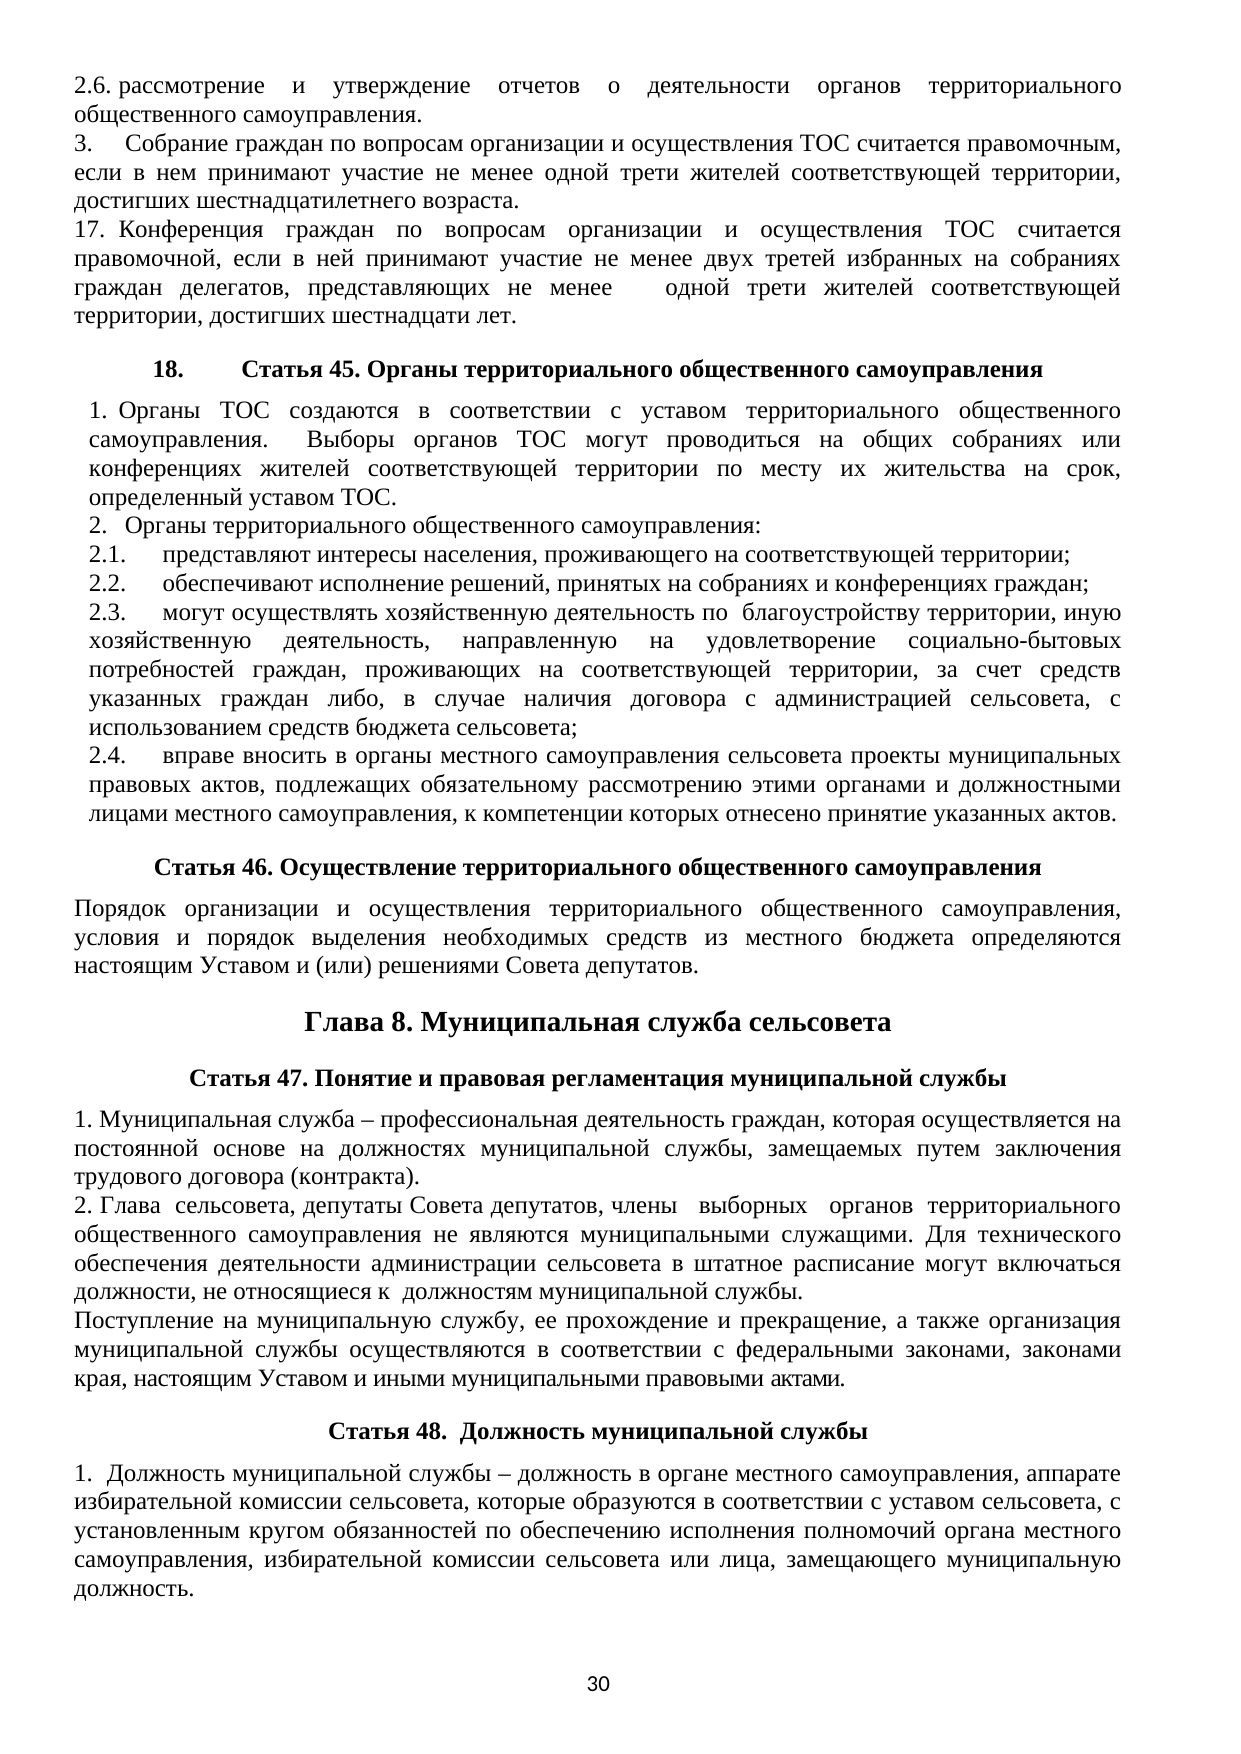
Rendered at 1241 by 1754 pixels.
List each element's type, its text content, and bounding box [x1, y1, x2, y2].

text Глава 8. Муниципальная служба сельсовета [74, 1004, 1122, 1038]
list рассмотрение и утверждение отчетов о деятельности органов территориального общественного самоуправления. [74, 70, 1122, 128]
text Статья 46. Осуществление территориального общественного самоуправления [74, 852, 1122, 880]
list Органы ТОС создаются в соответствии с уставом территориального общественного самоуправления. Выборы органов ТОС могут проводиться на общих собраниях или конференциях жителей соответствующей территории по месту их жительства на срок, определенный уставом ТОС. [89, 395, 1122, 510]
list могут осуществлять хозяйственную деятельность по благоустройству территории, иную хозяйственную деятельность, направленную на удовлетворение социально-бытовых потребностей граждан, проживающих на соответствующей территории, за счет средств указанных граждан либо, в случае наличия договора с администрацией сельсовета, с использованием средств бюджета сельсовета; [89, 597, 1122, 740]
list Собрание граждан по вопросам организации и осуществления ТОС считается правомочным, если в нем принимают участие не менее одной трети жителей соответствующей территории, достигших шестнадцатилетнего возраста. [74, 128, 1122, 214]
list обеспечивают исполнение решений, принятых на собраниях и конференциях граждан; [89, 568, 1122, 597]
list Органы территориального общественного самоуправления: [89, 510, 1122, 539]
text 1. Должность муниципальной службы – должность в органе местного самоуправления, аппарате избирательной комиссии сельсовета, которые образуются в соответствии с уставом сельсовета, с установленным кругом обязанностей по обеспечению исполнения полномочий органа местного самоуправления, избирательной комиссии сельсовета или лица, замещающего муниципальную должность. [74, 1458, 1122, 1601]
text 1. Муниципальная служба – профессиональная деятельность граждан, которая осуществляется на постоянной основе на должностях муниципальной службы, замещаемых путем заключения трудового договора (контракта). [74, 1104, 1122, 1190]
text Порядок организации и осуществления территориального общественного самоуправления, условия и порядок выделения необходимых средств из местного бюджета определяются настоящим Уставом и (или) решениями Совета депутатов. [74, 893, 1122, 979]
list Статья 45. Органы территориального общественного самоуправления [74, 354, 1122, 383]
text Статья 47. Понятие и правовая регламентация муниципальной службы [74, 1063, 1122, 1091]
list вправе вносить в органы местного самоуправления сельсовета проекты муниципальных правовых актов, подлежащих обязательному рассмотрению этими органами и должностными лицами местного самоуправления, к компетенции которых отнесено принятие указанных актов. [89, 740, 1122, 827]
list представляют интересы населения, проживающего на соответствующей территории; [89, 539, 1122, 568]
text Поступление на муниципальную службу, ее прохождение и прекращение, а также организация муниципальной службы осуществляются в соответствии с федеральными законами, законами края, настоящим Уставом и иными муниципальными правовыми актами. [74, 1305, 1122, 1391]
text Статья 48. Должность муниципальной службы [74, 1416, 1122, 1445]
text 2. Глава сельсовета, депутаты Совета депутатов, члены выборных органов территориального общественного самоуправления не являются муниципальными служащими. Для технического обеспечения деятельности администрации сельсовета в штатное расписание могут включаться должности, не относящиеся к должностям муниципальной службы. [74, 1190, 1122, 1305]
list Конференция граждан по вопросам организации и осуществления ТОС считается правомочной, если в ней принимают участие не менее двух третей избранных на собраниях граждан делегатов, представляющих не менее одной трети жителей соответствующей территории, достигших шестнадцати лет. [74, 214, 1122, 329]
